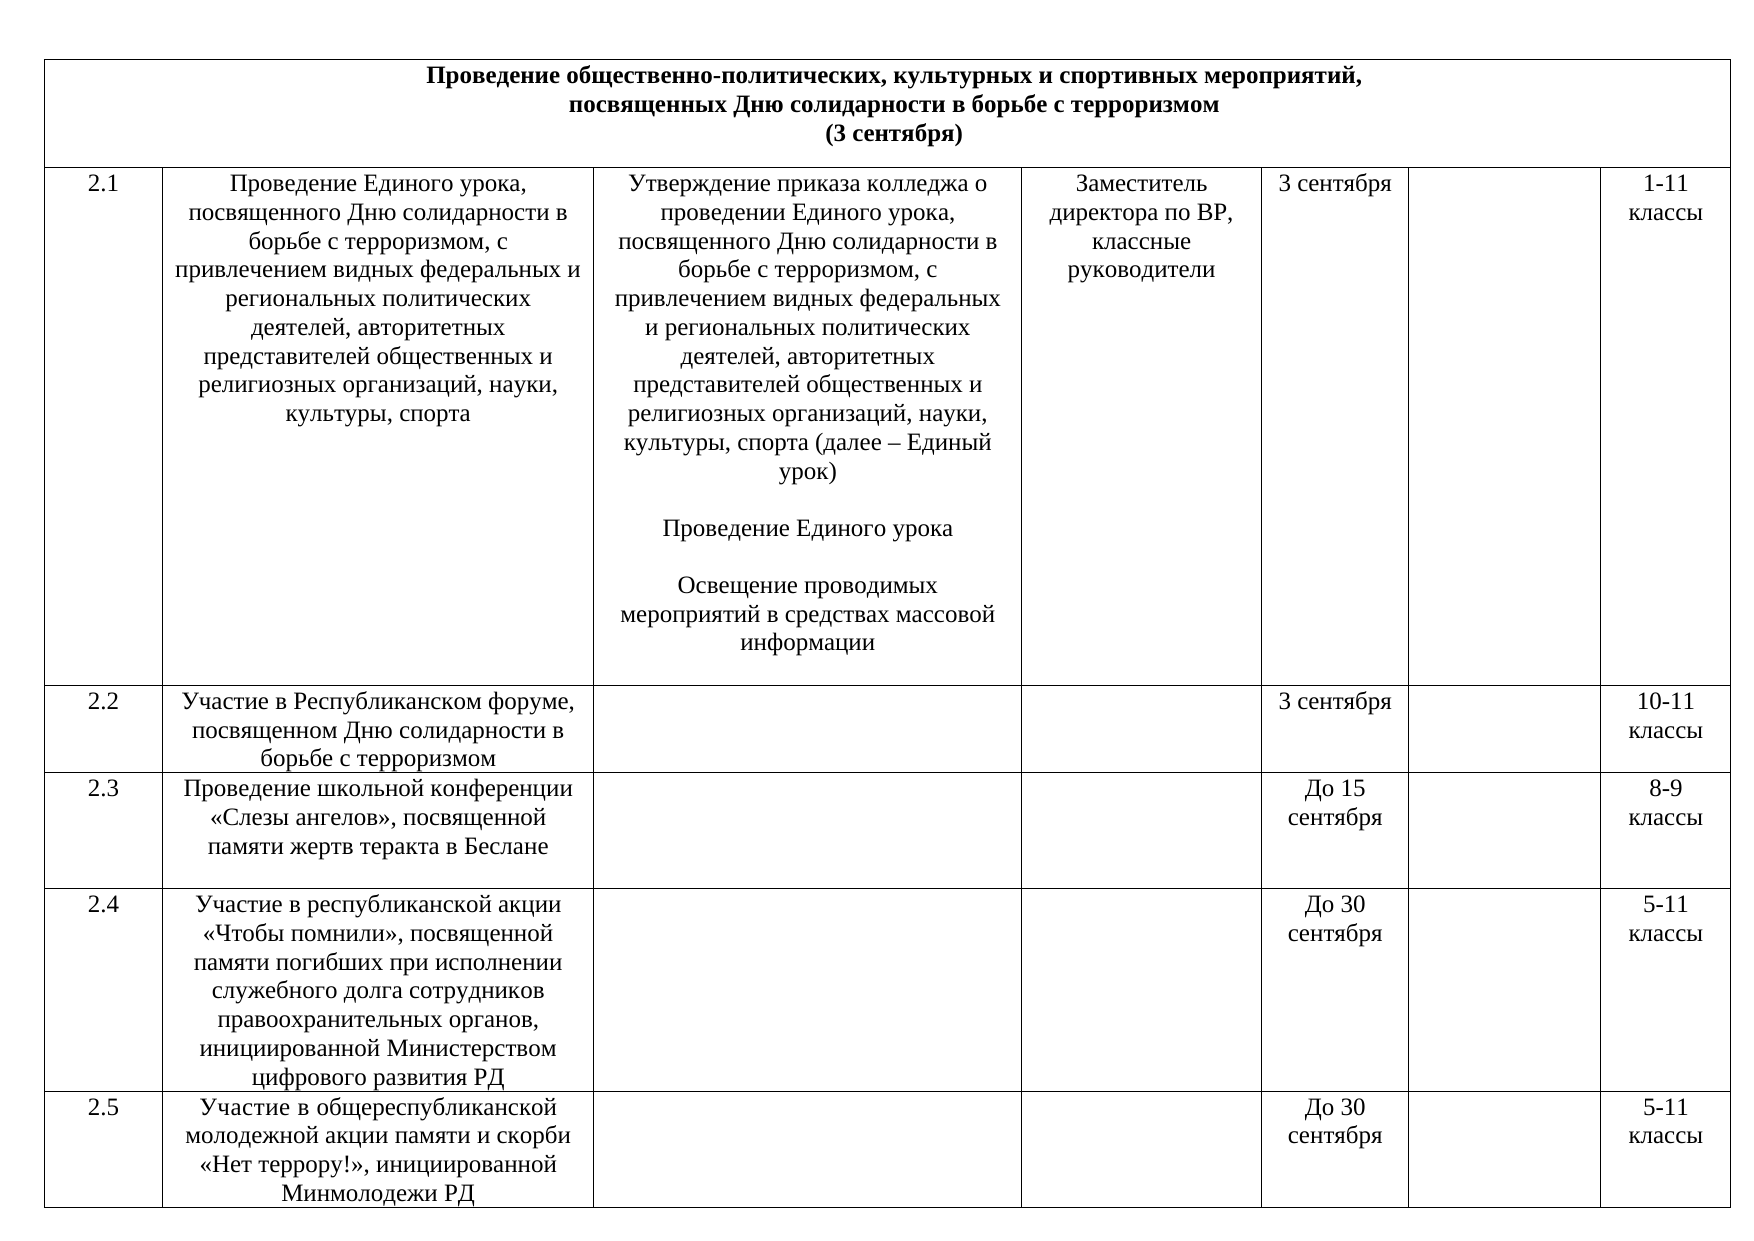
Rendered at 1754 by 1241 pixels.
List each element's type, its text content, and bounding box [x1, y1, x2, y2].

table_cell 3 сентября [1262, 168, 1408, 685]
table_cell [1409, 889, 1600, 1091]
table_cell [594, 686, 1021, 772]
table_cell 2.1 [45, 168, 162, 685]
table_cell Проведение Единого урока, посвященного Дню солидарности в борьбе с терроризмом, с привлечением видных федеральных и региональных политических деятелей, авторитетных представителей общественных и религиозных организаций, науки, культуры, спорта [163, 168, 593, 685]
table_cell [1022, 1092, 1261, 1207]
table_cell [594, 889, 1021, 1091]
table_cell 10-11 классы [1601, 686, 1730, 772]
table_cell 5-11 классы [1601, 1092, 1730, 1207]
table_cell [594, 773, 1021, 888]
table_cell [1409, 1092, 1600, 1207]
table_cell До 30 сентября [1262, 1092, 1408, 1207]
table_cell 5-11 классы [1601, 889, 1730, 1091]
table_cell 8-9 классы [1601, 773, 1730, 888]
table_cell 2.5 [45, 1092, 162, 1207]
table_cell [1022, 686, 1261, 772]
table_cell До 30 сентября [1262, 889, 1408, 1091]
table_cell 3 сентября [1262, 686, 1408, 772]
table_cell [1409, 686, 1600, 772]
table_cell 2.2 [45, 686, 162, 772]
table_cell [1409, 168, 1600, 685]
table_cell Проведение школьной конференции «Слезы ангелов», посвященной памяти жертв теракта в Беслане [163, 773, 593, 888]
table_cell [45, 60, 1730, 167]
table_cell Заместитель директора по ВР, классные руководители [1022, 168, 1261, 685]
table_cell 2.3 [45, 773, 162, 888]
table_cell До 15 сентября [1262, 773, 1408, 888]
table_cell [1022, 889, 1261, 1091]
table_cell 1-11 классы [1601, 168, 1730, 685]
table_cell Участие в Республиканском форуме, посвященном Дню солидарности в борьбе с терроризмом [163, 686, 593, 772]
table_cell [1409, 773, 1600, 888]
table_cell [594, 1092, 1021, 1207]
table_cell Утверждение приказа колледжа о проведении Единого урока, посвященного Дню солидарности в борьбе с терроризмом, с привлечением видных федеральных и региональных политических деятелей, авторитетных представителей общественных и религиозных организаций, науки, культуры, спорта (далее – Единый урок) Проведение Единого урока Освещение проводимых мероприятий в средствах массовой информации [594, 168, 1021, 685]
table_cell Участие в общереспубликанской молодежной акции памяти и скорби «Нет террору!», инициированной Минмолодежи РД [163, 1092, 593, 1207]
table_cell [1022, 773, 1261, 888]
table_cell 2.4 [45, 889, 162, 1091]
table_cell Участие в республиканской акции «Чтобы помнили», посвященной памяти погибших при исполнении служебного долга сотрудников правоохранительных органов, инициированной Министерством цифрового развития РД [163, 889, 593, 1091]
